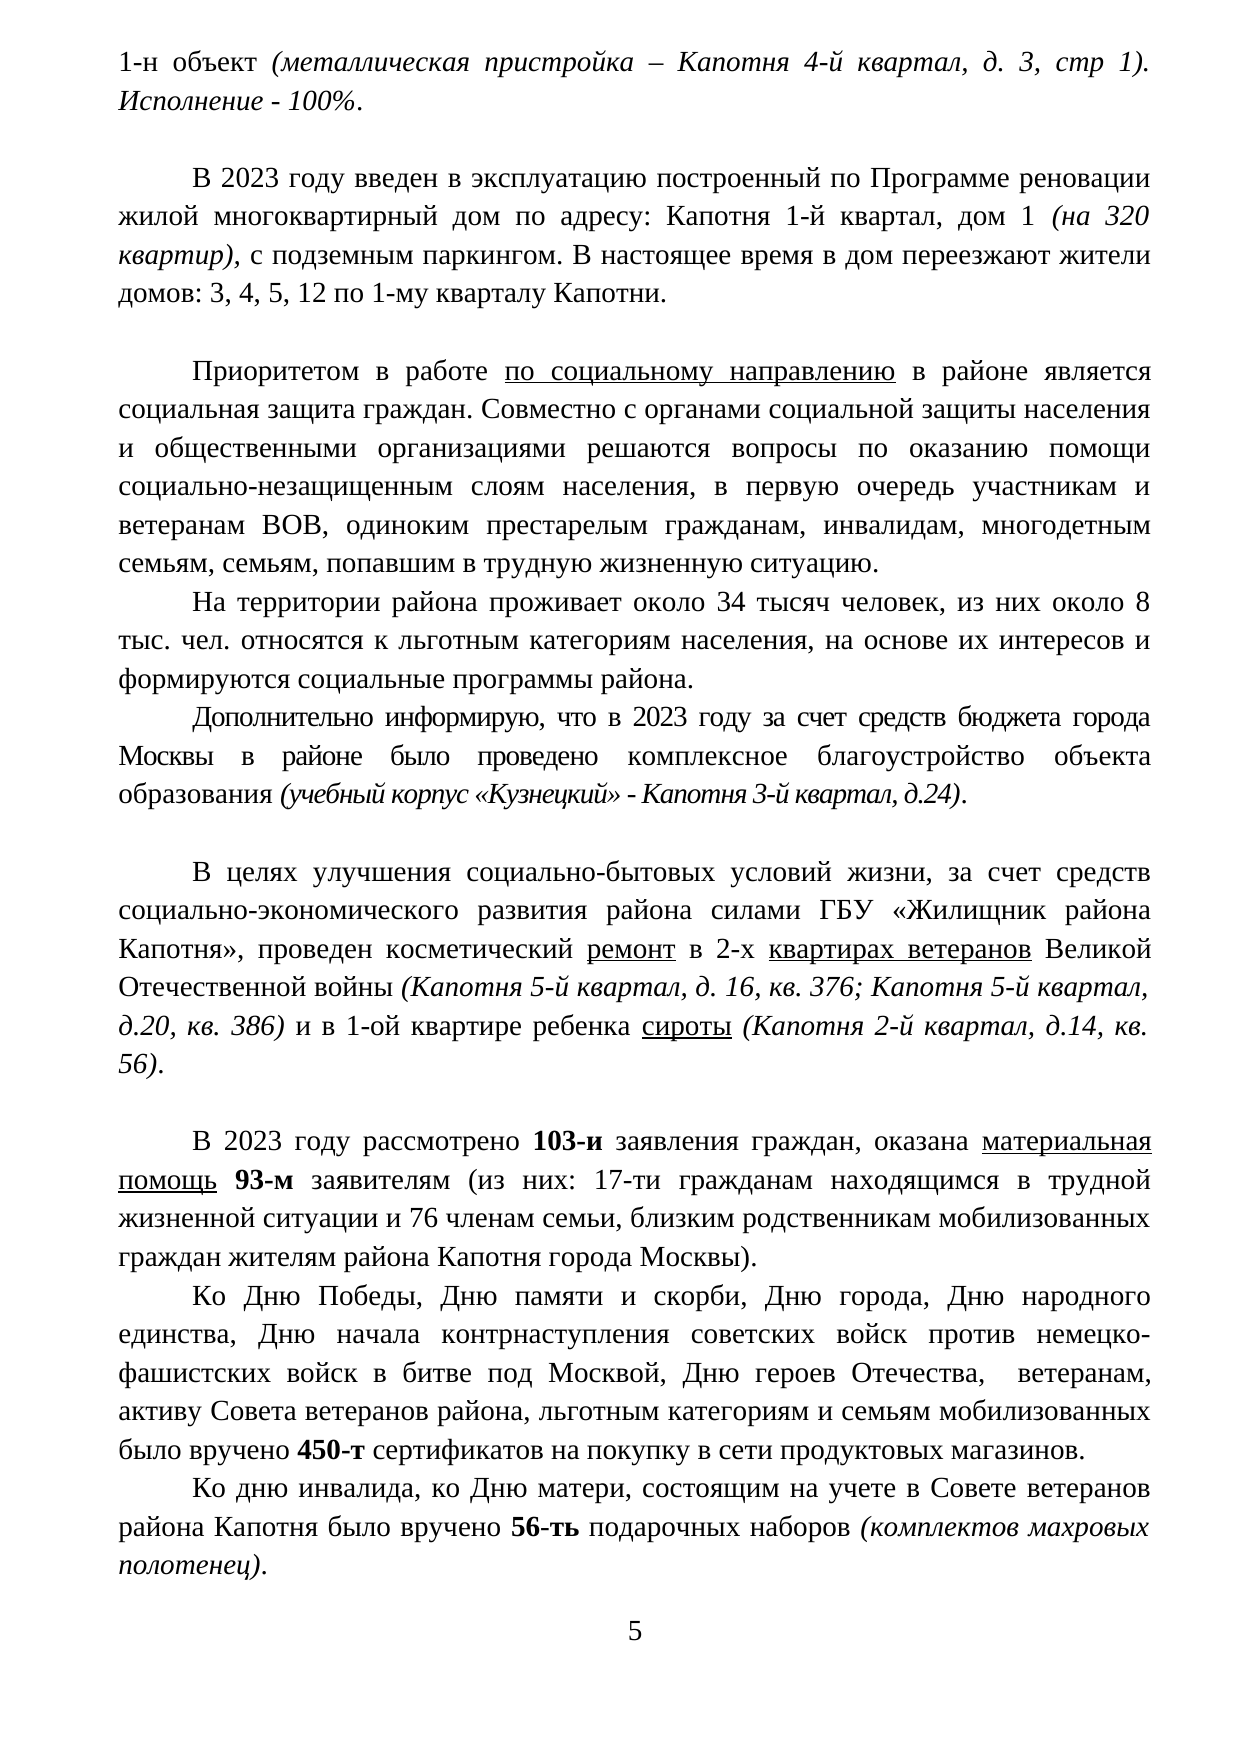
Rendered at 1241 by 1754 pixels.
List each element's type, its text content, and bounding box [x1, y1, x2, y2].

list Приоритетом в работе по социальному направлению в районе является социальная защита граждан. Совместно с органами социальной защиты населения и общественными организациями решаются вопросы по оказанию помощи социально-незащищенным слоям населения, в первую очередь участникам и ветеранам ВОВ, одиноким престарелым гражданам, инвалидам, многодетным семьям, семьям, попавшим в трудную жизненную ситуацию. [118, 353, 1152, 579]
text Ко Дню Победы, Дню памяти и скорби, Дню города, Дню народного единства, Дню начала контрнаступления советских войск против немецко-фашистских войск в битве под Москвой, Дню героев Отечества, ветеранам, активу Совета ветеранов района, льготным категориям и семьям мобилизованных было вручено 450-т сертификатов на покупку в сети продуктовых магазинов. [118, 1278, 1152, 1465]
text В целях улучшения социально-бытовых условий жизни, за счет средств социально-экономического развития района силами ГБУ «Жилищник района Капотня», проведен косметический ремонт в 2-х квартирах ветеранов Великой Отечественной войны (Капотня 5-й квартал, д. 16, кв. 376; Капотня 5-й квартал, д.20, кв. 386) и в 1-ой квартире ребенка сироты (Капотня 2-й квартал, д.14, кв. 56). [118, 854, 1152, 1080]
text Дополнительно информирую, что в 2023 году за счет средств бюджета города Москвы в районе было проведено комплексное благоустройство объекта образования (учебный корпус «Кузнецкий» - Капотня 3-й квартал, д.24). [118, 699, 1152, 810]
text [118, 44, 1152, 116]
text Ко дню инвалида, ко Дню матери, состоящим на учете в Совете ветеранов района Капотня было вручено 56-ть подарочных наборов (комплектов махровых полотенец). [118, 1470, 1152, 1581]
text В 2023 году рассмотрено 103-и заявления граждан, оказана материальная помощь 93-м заявителям (из них: 17-ти гражданам находящимся в трудной жизненной ситуации и 76 членам семьи, близким родственникам мобилизованных граждан жителям района Капотня города Москвы). [118, 1123, 1152, 1273]
text В 2023 году введен в эксплуатацию построенный по Программе реновации жилой многоквартирный дом по адресу: Капотня 1-й квартал, дом 1 (на 320 квартир), с подземным паркингом. В настоящее время в дом переезжают жители домов: 3, 4, 5, 12 по 1-му кварталу Капотни. [118, 160, 1152, 309]
list На территории района проживает около 34 тысяч человек, из них около 8 тыс. чел. относятся к льготным категориям населения, на основе их интересов и формируются социальные программы района. [118, 584, 1152, 694]
